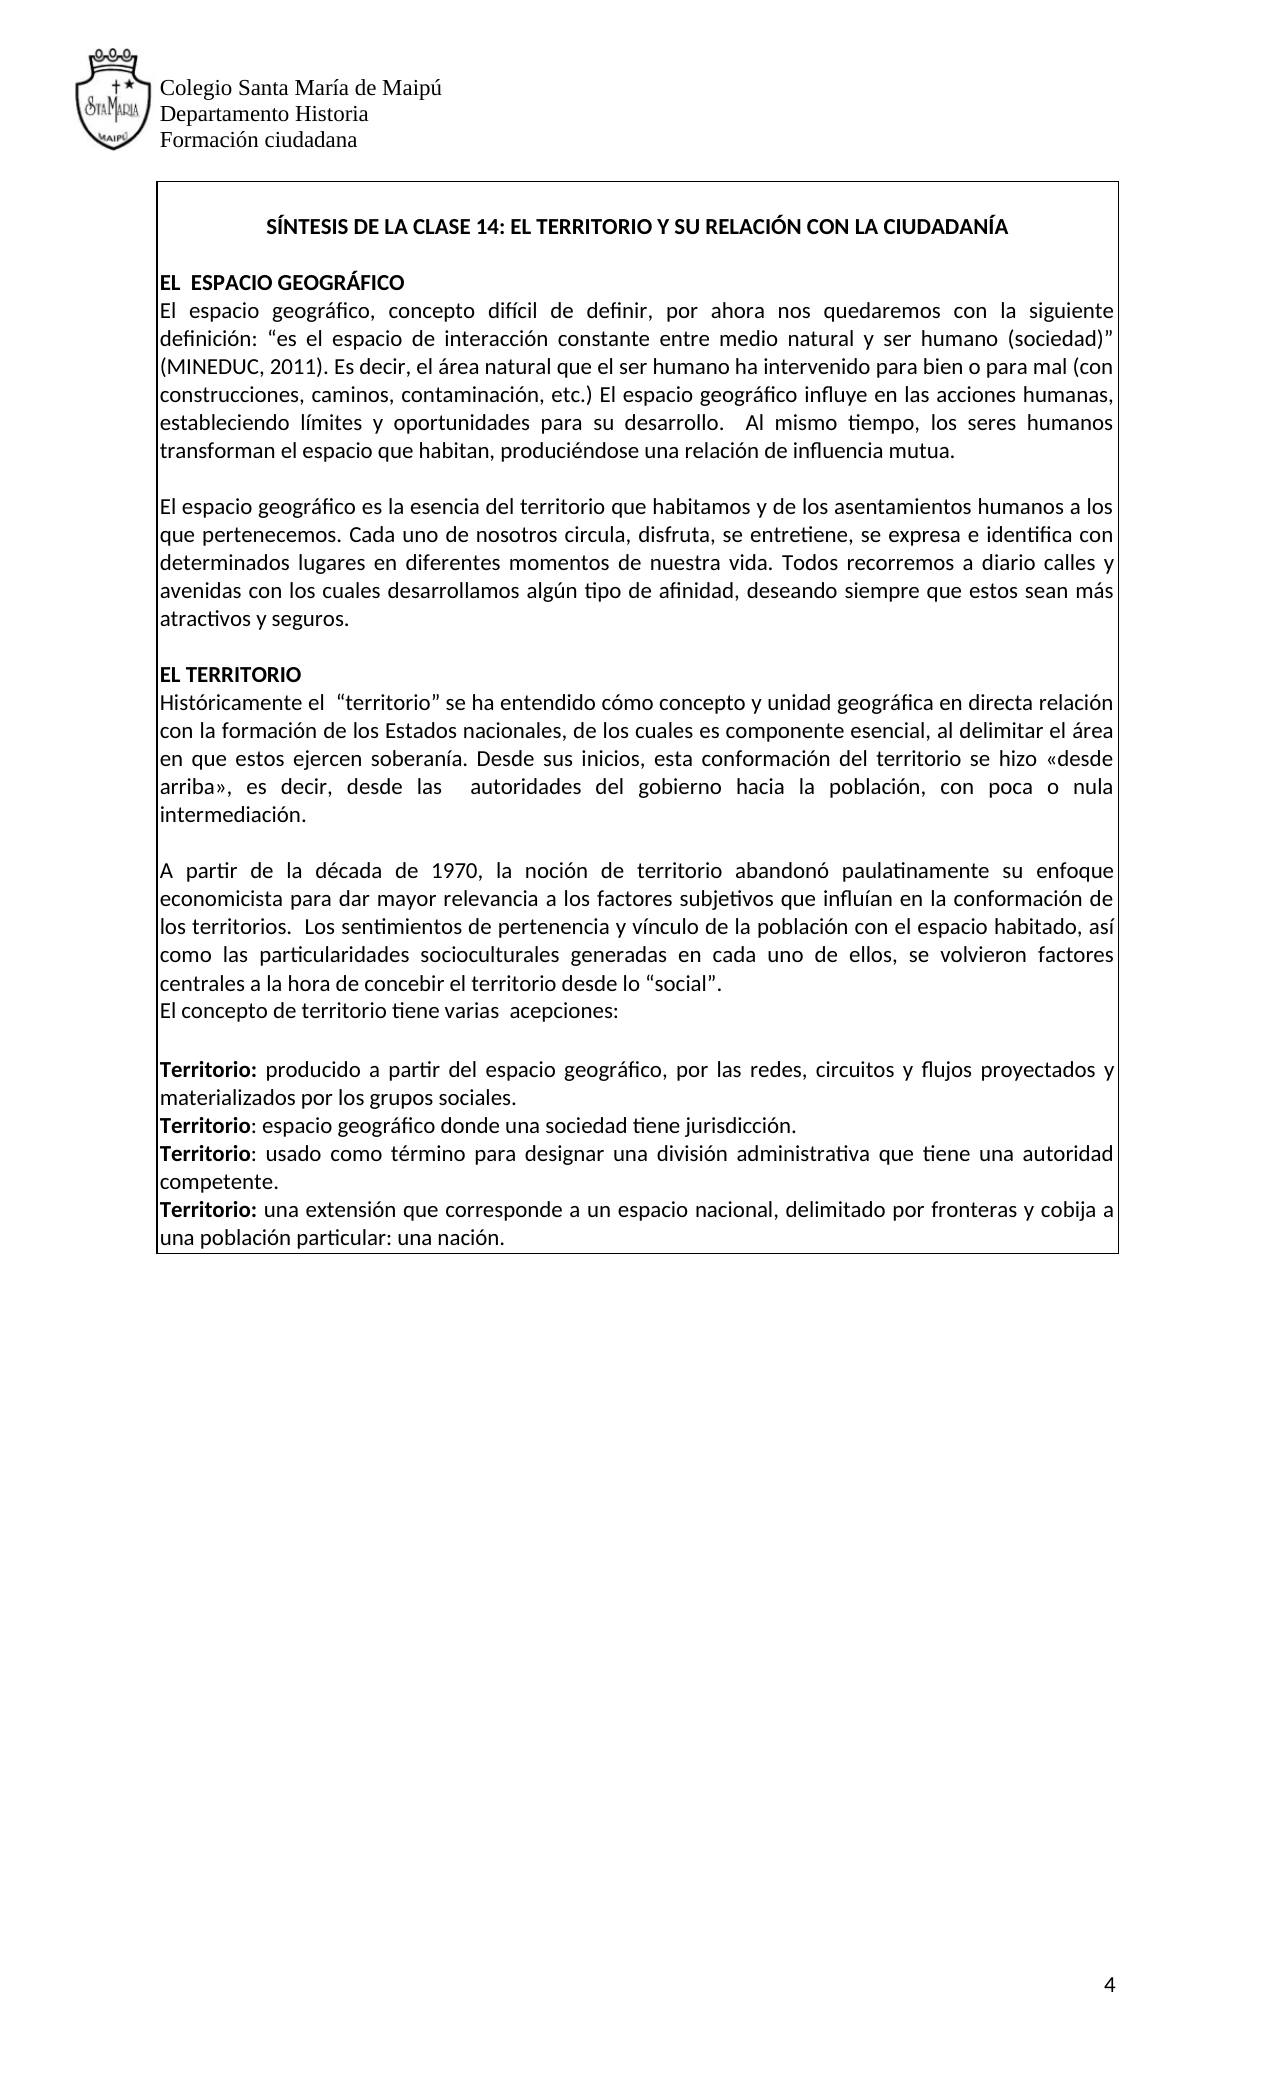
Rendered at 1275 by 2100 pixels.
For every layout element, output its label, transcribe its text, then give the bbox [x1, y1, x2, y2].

text Territorio: espacio geográfico donde una sociedad tiene jurisdicción. [159, 1111, 1116, 1139]
text Territorio: una extensión que corresponde a un espacio nacional, delimitado por fronteras y cobija a una población particular: una nación. [158, 1192, 1118, 1253]
text SÍNTESIS DE LA CLASE 14: EL TERRITORIO Y SU RELACIÓN CON LA CIUDADANÍA [159, 212, 1116, 240]
text Históricamente el “territorio” se ha entendido cómo concepto y unidad geográfica en directa relación con la formación de los Estados nacionales, de los cuales es componente esencial, al delimitar el área en que estos ejercen soberanía. Desde sus inicios, esta conformación del territorio se hizo «desde arriba», es decir, desde las autoridades del gobierno hacia la población, con poca o nula intermediación. [159, 688, 1116, 828]
text El espacio geográfico, concepto difícil de definir, por ahora nos quedaremos con la siguiente definición: “es el espacio de interacción constante entre medio natural y ser humano (sociedad)” (MINEDUC, 2011). Es decir, el área natural que el ser humano ha intervenido para bien o para mal (con construcciones, caminos, contaminación, etc.) El espacio geográfico influye en las acciones humanas, estableciendo límites y oportunidades para su desarrollo. Al mismo tiempo, los seres humanos transforman el espacio que habitan, produciéndose una relación de influencia mutua. [159, 296, 1116, 464]
picture [70, 48, 157, 151]
text EL TERRITORIO [159, 660, 1116, 688]
text Territorio: usado como término para designar una división administrativa que tiene una autoridad competente. [159, 1139, 1116, 1192]
text EL ESPACIO GEOGRÁFICO [159, 268, 1116, 296]
text A partir de la década de 1970, la noción de territorio abandonó paulatinamente su enfoque economicista para dar mayor relevancia a los factores subjetivos que influían en la conformación de los territorios. Los sentimientos de pertenencia y vínculo de la población con el espacio habitado, así como las particularidades socioculturales generadas en cada uno de ellos, se volvieron factores centrales a la hora de concebir el territorio desde lo “social”. [159, 857, 1116, 997]
text El concepto de territorio tiene varias acepciones: [159, 997, 1116, 1025]
text Territorio: producido a partir del espacio geográfico, por las redes, circuitos y flujos proyectados y materializados por los grupos sociales. [159, 1055, 1116, 1111]
text El espacio geográfico es la esencia del territorio que habitamos y de los asentamientos humanos a los que pertenecemos. Cada uno de nosotros circula, disfruta, se entretiene, se expresa e identifica con determinados lugares en diferentes momentos de nuestra vida. Todos recorremos a diario calles y avenidas con los cuales desarrollamos algún tipo de afinidad, deseando siempre que estos sean más atractivos y seguros. [159, 492, 1116, 632]
